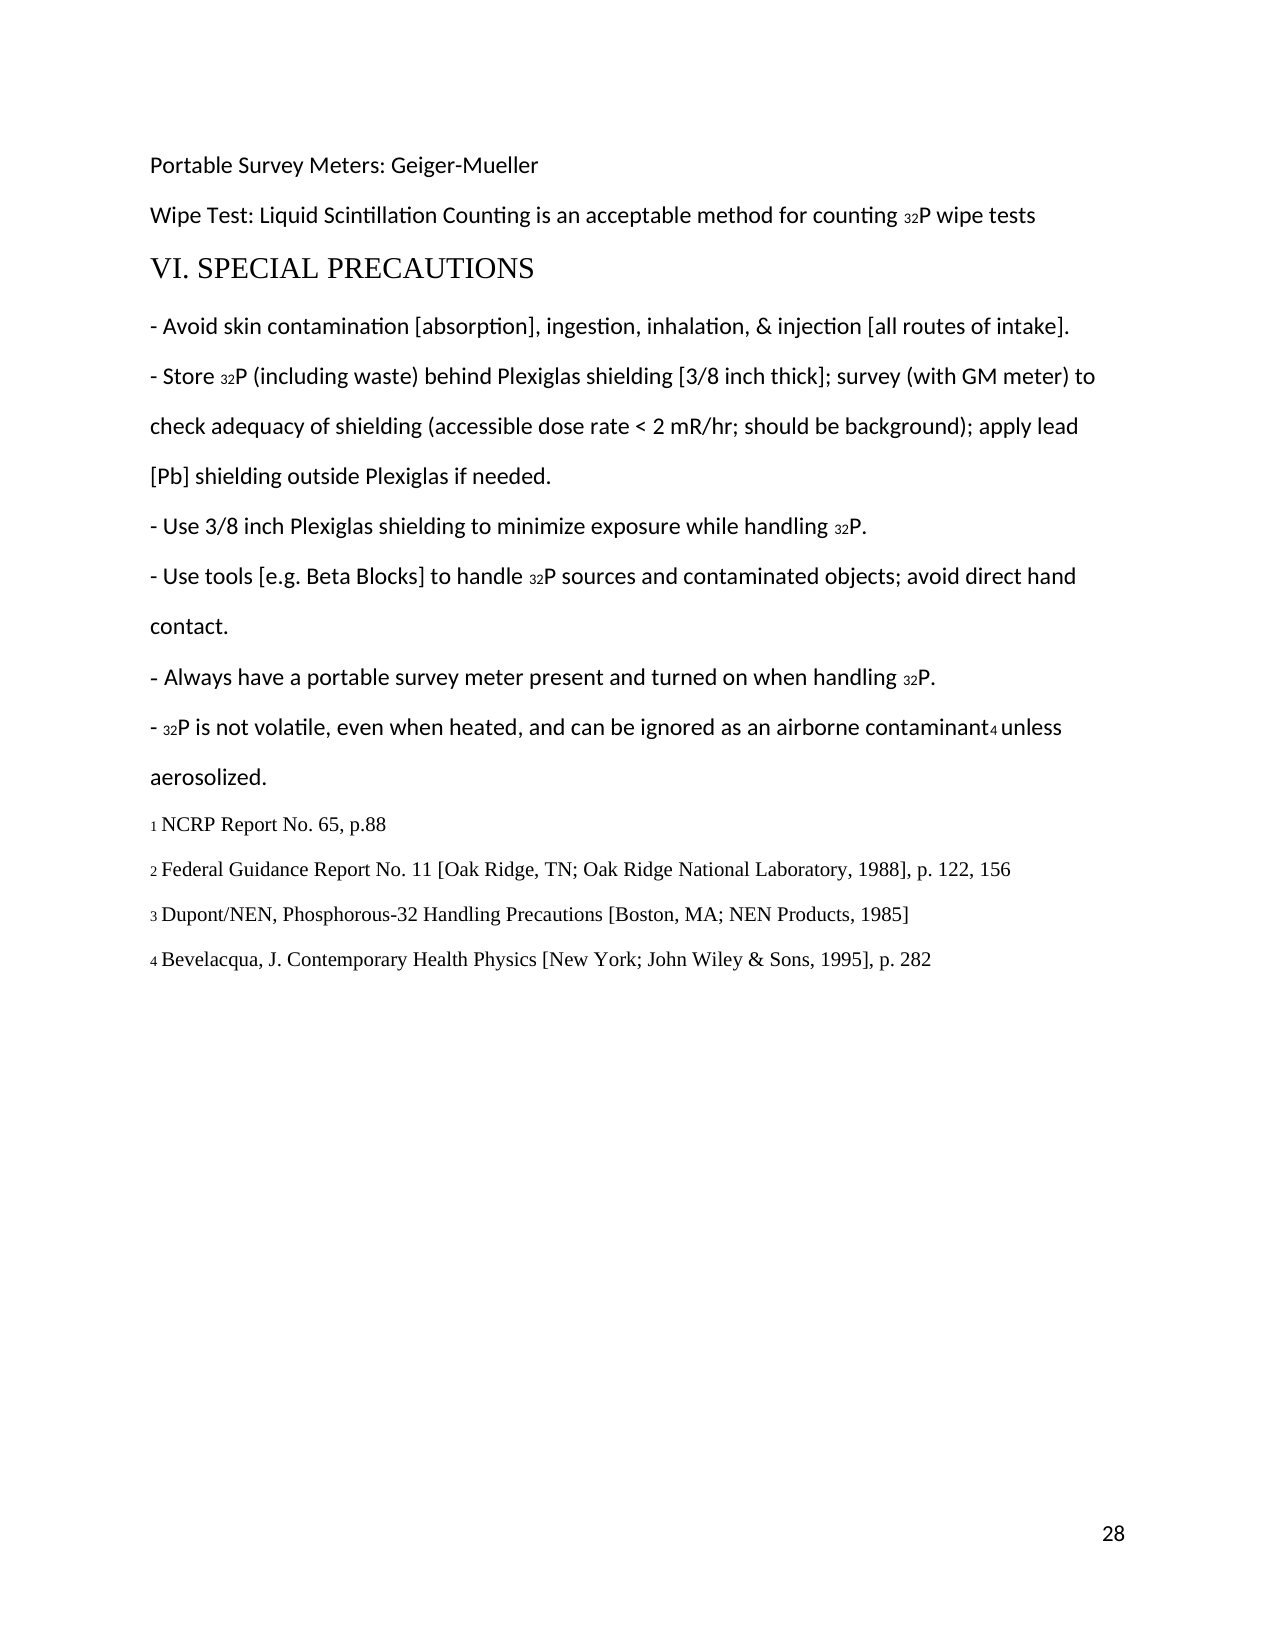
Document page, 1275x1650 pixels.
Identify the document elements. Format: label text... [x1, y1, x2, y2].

text contact. [150, 611, 1125, 641]
text - Use tools [e.g. Beta Blocks] to handle 32P sources and contaminated objects; avoid direct hand [150, 561, 1125, 591]
text [Pb] shielding outside Plexiglas if needed. [150, 461, 1125, 490]
text - 32P is not volatile, even when heated, and can be ignored as an airborne contaminant4 unless [150, 712, 1125, 741]
text 2 Federal Guidance Report No. 11 [Oak Ridge, TN; Oak Ridge National Laboratory, 1988], p. 122, 156 [150, 857, 1125, 881]
text Portable Survey Meters: Geiger-Mueller [150, 150, 1125, 179]
text 4 Bevelacqua, J. Contemporary Health Physics [New York; John Wiley & Sons, 1995], p. 282 [150, 947, 1125, 971]
text 3 Dupont/NEN, Phosphorous-32 Handling Precautions [Boston, MA; NEN Products, 1985] [150, 902, 1125, 926]
text - Avoid skin contamination [absorption], ingestion, inhalation, & injection [all routes of intake]. [150, 311, 1125, 340]
text - Always have a portable survey meter present and turned on when handling 32P. [150, 662, 1125, 691]
text aerosolized. [150, 762, 1125, 791]
text Wipe Test: Liquid Scintillation Counting is an acceptable method for counting 32P wipe tests [150, 200, 1125, 229]
text 1 NCRP Report No. 65, p.88 [150, 812, 1125, 836]
text - Use 3/8 inch Plexiglas shielding to minimize exposure while handling 32P. [150, 511, 1125, 541]
text check adequacy of shielding (accessible dose rate < 2 mR/hr; should be background); apply lead [150, 411, 1125, 440]
text VI. SPECIAL PRECAUTIONS [150, 250, 1125, 285]
text - Store 32P (including waste) behind Plexiglas shielding [3/8 inch thick]; survey (with GM meter) to [150, 361, 1125, 390]
